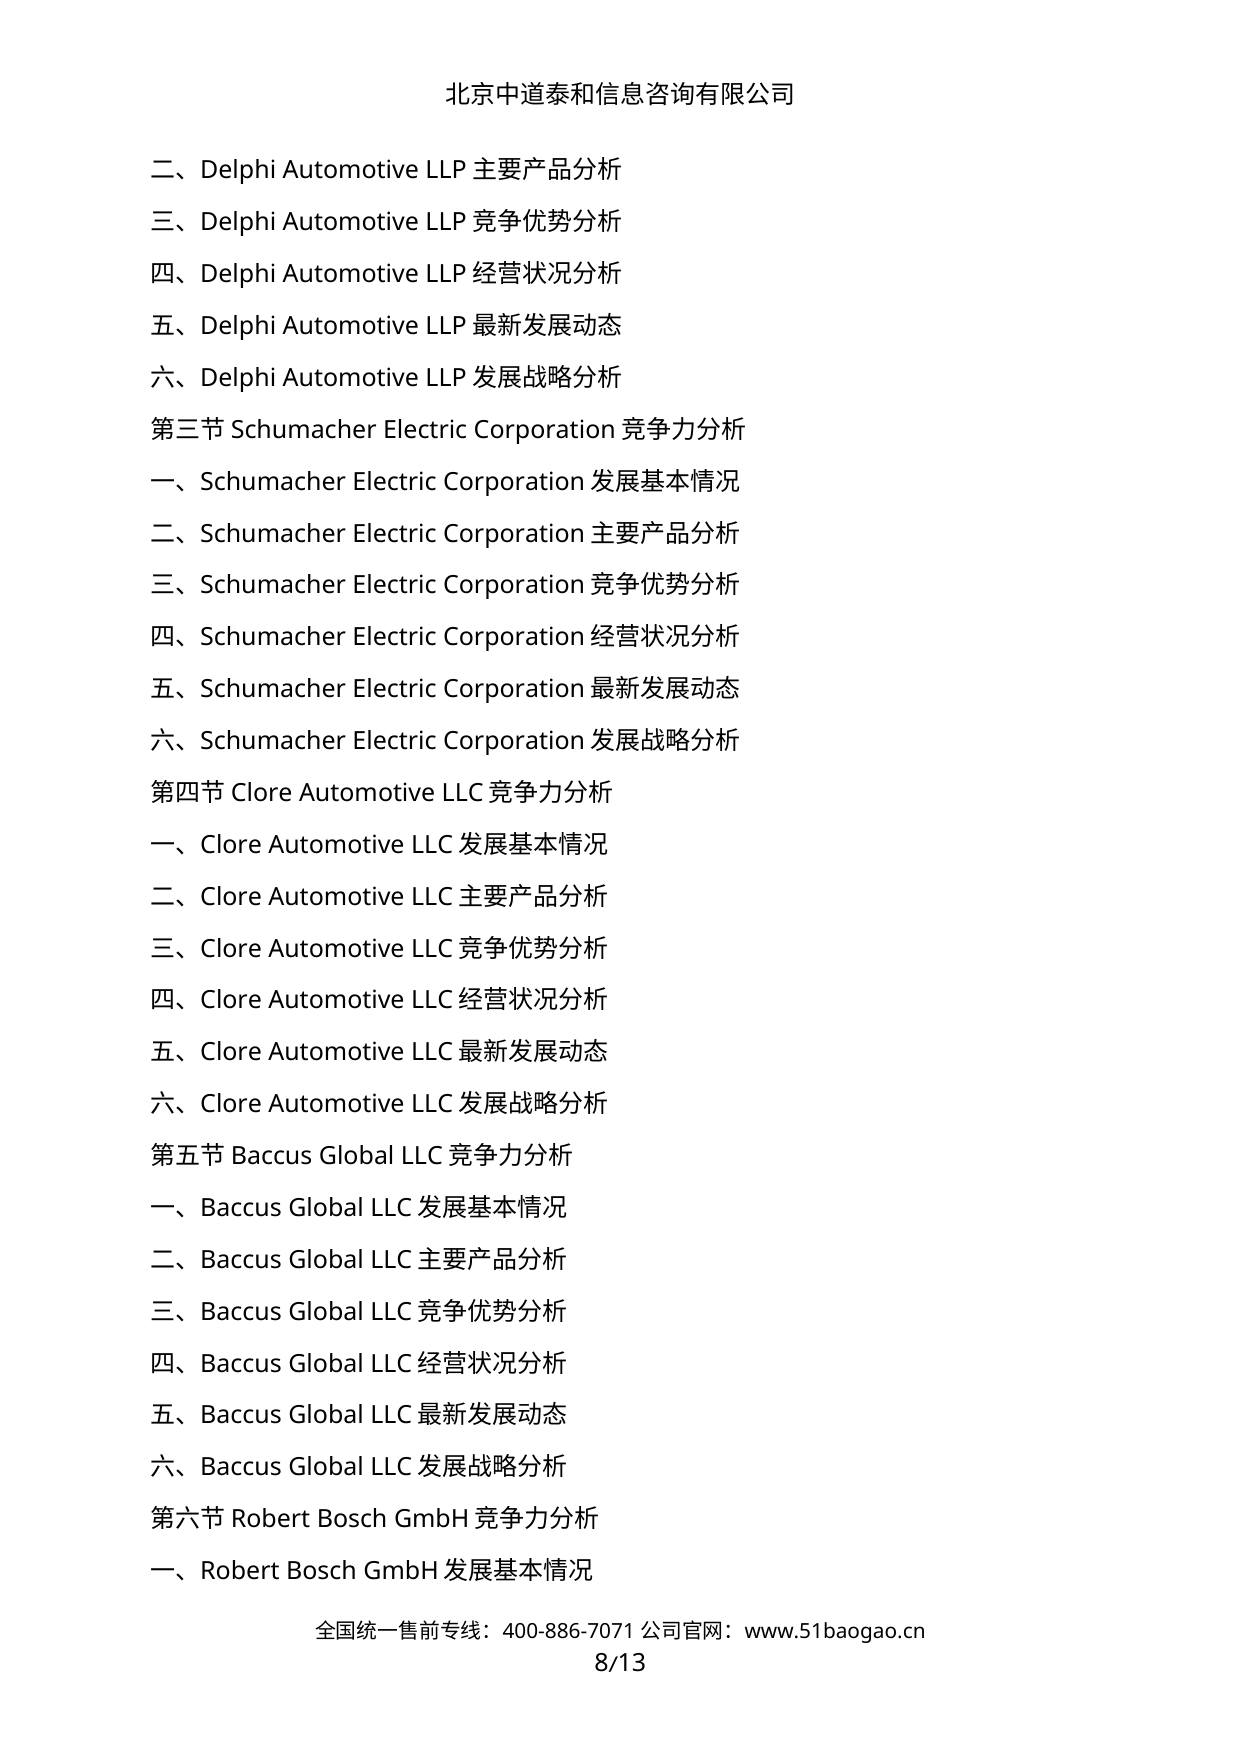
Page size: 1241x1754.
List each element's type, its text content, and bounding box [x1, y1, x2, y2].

text 四、Clore Automotive LLC经营状况分析 [150, 980, 1090, 1016]
text 第六节 Robert Bosch GmbH竞争力分析 [150, 1499, 1090, 1535]
text 一、Robert Bosch GmbH发展基本情况 [150, 1551, 1090, 1587]
text 二、Delphi Automotive LLP主要产品分析 [150, 150, 1090, 186]
text 一、Clore Automotive LLC发展基本情况 [150, 824, 1090, 861]
text 四、Schumacher Electric Corporation经营状况分析 [150, 617, 1090, 653]
text 三、Clore Automotive LLC竞争优势分析 [150, 928, 1090, 964]
text 三、Baccus Global LLC竞争优势分析 [150, 1291, 1090, 1327]
text 第三节 Schumacher Electric Corporation竞争力分析 [150, 409, 1090, 446]
text 二、Schumacher Electric Corporation主要产品分析 [150, 513, 1090, 549]
text 三、Delphi Automotive LLP竞争优势分析 [150, 202, 1090, 238]
text 五、Clore Automotive LLC最新发展动态 [150, 1032, 1090, 1068]
text 一、Baccus Global LLC发展基本情况 [150, 1187, 1090, 1224]
text 五、Schumacher Electric Corporation最新发展动态 [150, 669, 1090, 705]
text 四、Baccus Global LLC经营状况分析 [150, 1343, 1090, 1379]
text 五、Delphi Automotive LLP最新发展动态 [150, 306, 1090, 342]
text 六、Baccus Global LLC发展战略分析 [150, 1447, 1090, 1483]
text 五、Baccus Global LLC最新发展动态 [150, 1395, 1090, 1431]
text 一、Schumacher Electric Corporation发展基本情况 [150, 461, 1090, 497]
text 六、Delphi Automotive LLP发展战略分析 [150, 357, 1090, 394]
text 第四节 Clore Automotive LLC竞争力分析 [150, 772, 1090, 809]
text 六、Schumacher Electric Corporation发展战略分析 [150, 721, 1090, 757]
text 二、Baccus Global LLC主要产品分析 [150, 1239, 1090, 1276]
text 四、Delphi Automotive LLP经营状况分析 [150, 254, 1090, 290]
text 六、Clore Automotive LLC发展战略分析 [150, 1084, 1090, 1120]
text 二、Clore Automotive LLC主要产品分析 [150, 876, 1090, 912]
text 第五节 Baccus Global LLC竞争力分析 [150, 1136, 1090, 1172]
text 三、Schumacher Electric Corporation竞争优势分析 [150, 565, 1090, 601]
